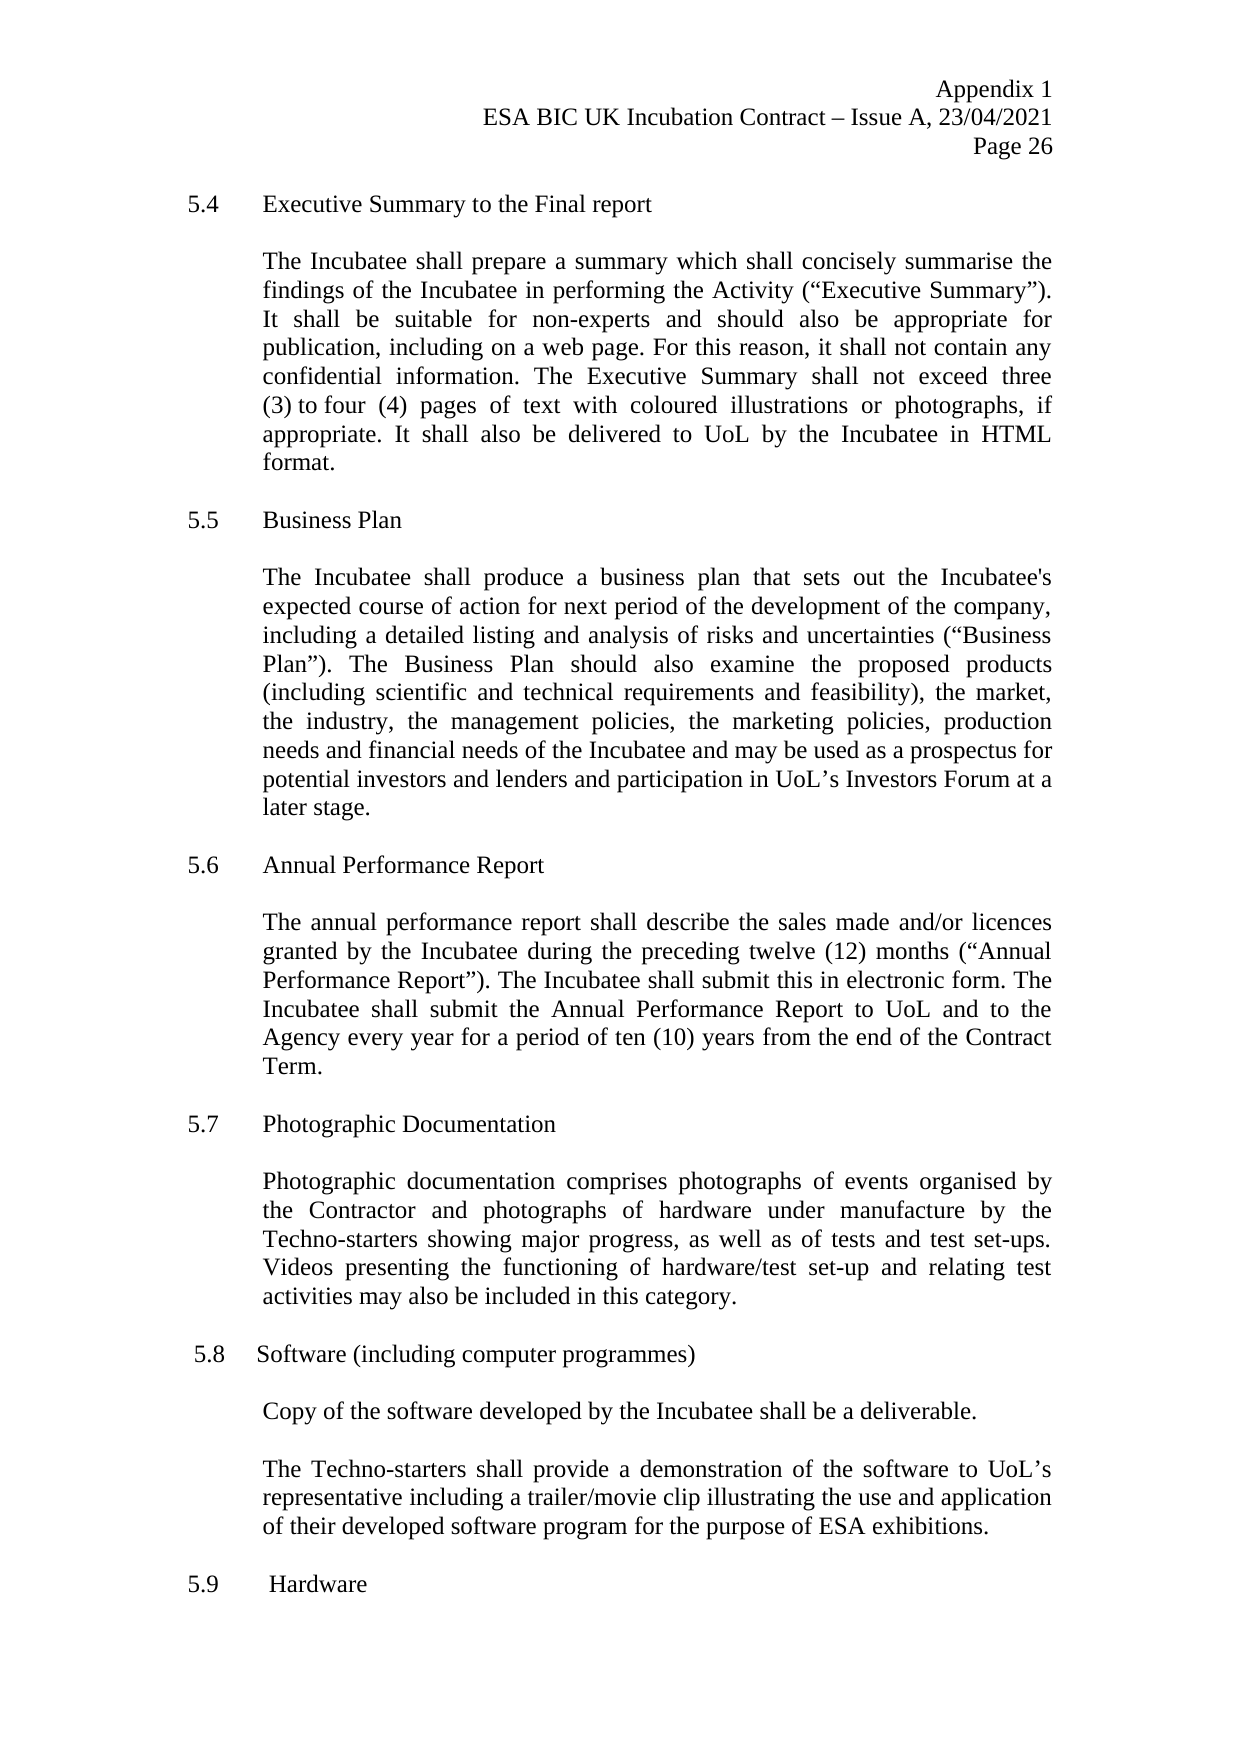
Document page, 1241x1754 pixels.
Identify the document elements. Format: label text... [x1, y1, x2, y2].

text The Incubatee shall prepare a summary which shall concisely summarise the findings of the Incubatee in performing the Activity (“Executive Summary”). It shall be suitable for non-experts and should also be appropriate for publication, including on a web page. For this reason, it shall not contain any confidential information. The Executive Summary shall not exceed three (3) to four (4) pages of text with coloured illustrations or photographs, if appropriate. It shall also be delivered to UoL by the Incubatee in HTML format. [262, 246, 1053, 476]
text The Incubatee shall produce a business plan that sets out the Incubatee's expected course of action for next period of the development of the company, including a detailed listing and analysis of risks and uncertainties (“Business Plan”). The Business Plan should also examine the proposed products (including scientific and technical requirements and feasibility), the market, the industry, the management policies, the marketing policies, production needs and financial needs of the Incubatee and may be used as a prospectus for potential investors and lenders and participation in UoL’s Investors Forum at a later stage. [262, 562, 1053, 821]
text 5.9 Hardware [187, 1569, 1053, 1597]
text Copy of the software developed by the Incubatee shall be a deliverable. [262, 1396, 1053, 1425]
text 5.5 Business Plan [187, 505, 1053, 534]
text 5.4 Executive Summary to the Final report [187, 189, 1053, 217]
text 5.7 Photographic Documentation [187, 1109, 1053, 1137]
text The annual performance report shall describe the sales made and/or licences granted by the Incubatee during the preceding twelve (12) months (“Annual Performance Report”). The Incubatee shall submit this in electronic form. The Incubatee shall submit the Annual Performance Report to UoL and to the Agency every year for a period of ten (10) years from the end of the Contract Term. [262, 907, 1053, 1080]
text Photographic documentation comprises photographs of events organised by the Contractor and photographs of hardware under manufacture by the Techno-starters showing major progress, as well as of tests and test set-ups. Videos presenting the functioning of hardware/test set-up and relating test activities may also be included in this category. [262, 1166, 1053, 1310]
text The Techno-starters shall provide a demonstration of the software to UoL’s representative including a trailer/movie clip illustrating the use and application of their developed software program for the purpose of ESA exhibitions. [262, 1454, 1053, 1540]
text 5.8 Software (including computer programmes) [187, 1339, 1053, 1367]
text 5.6 Annual Performance Report [187, 850, 1053, 879]
